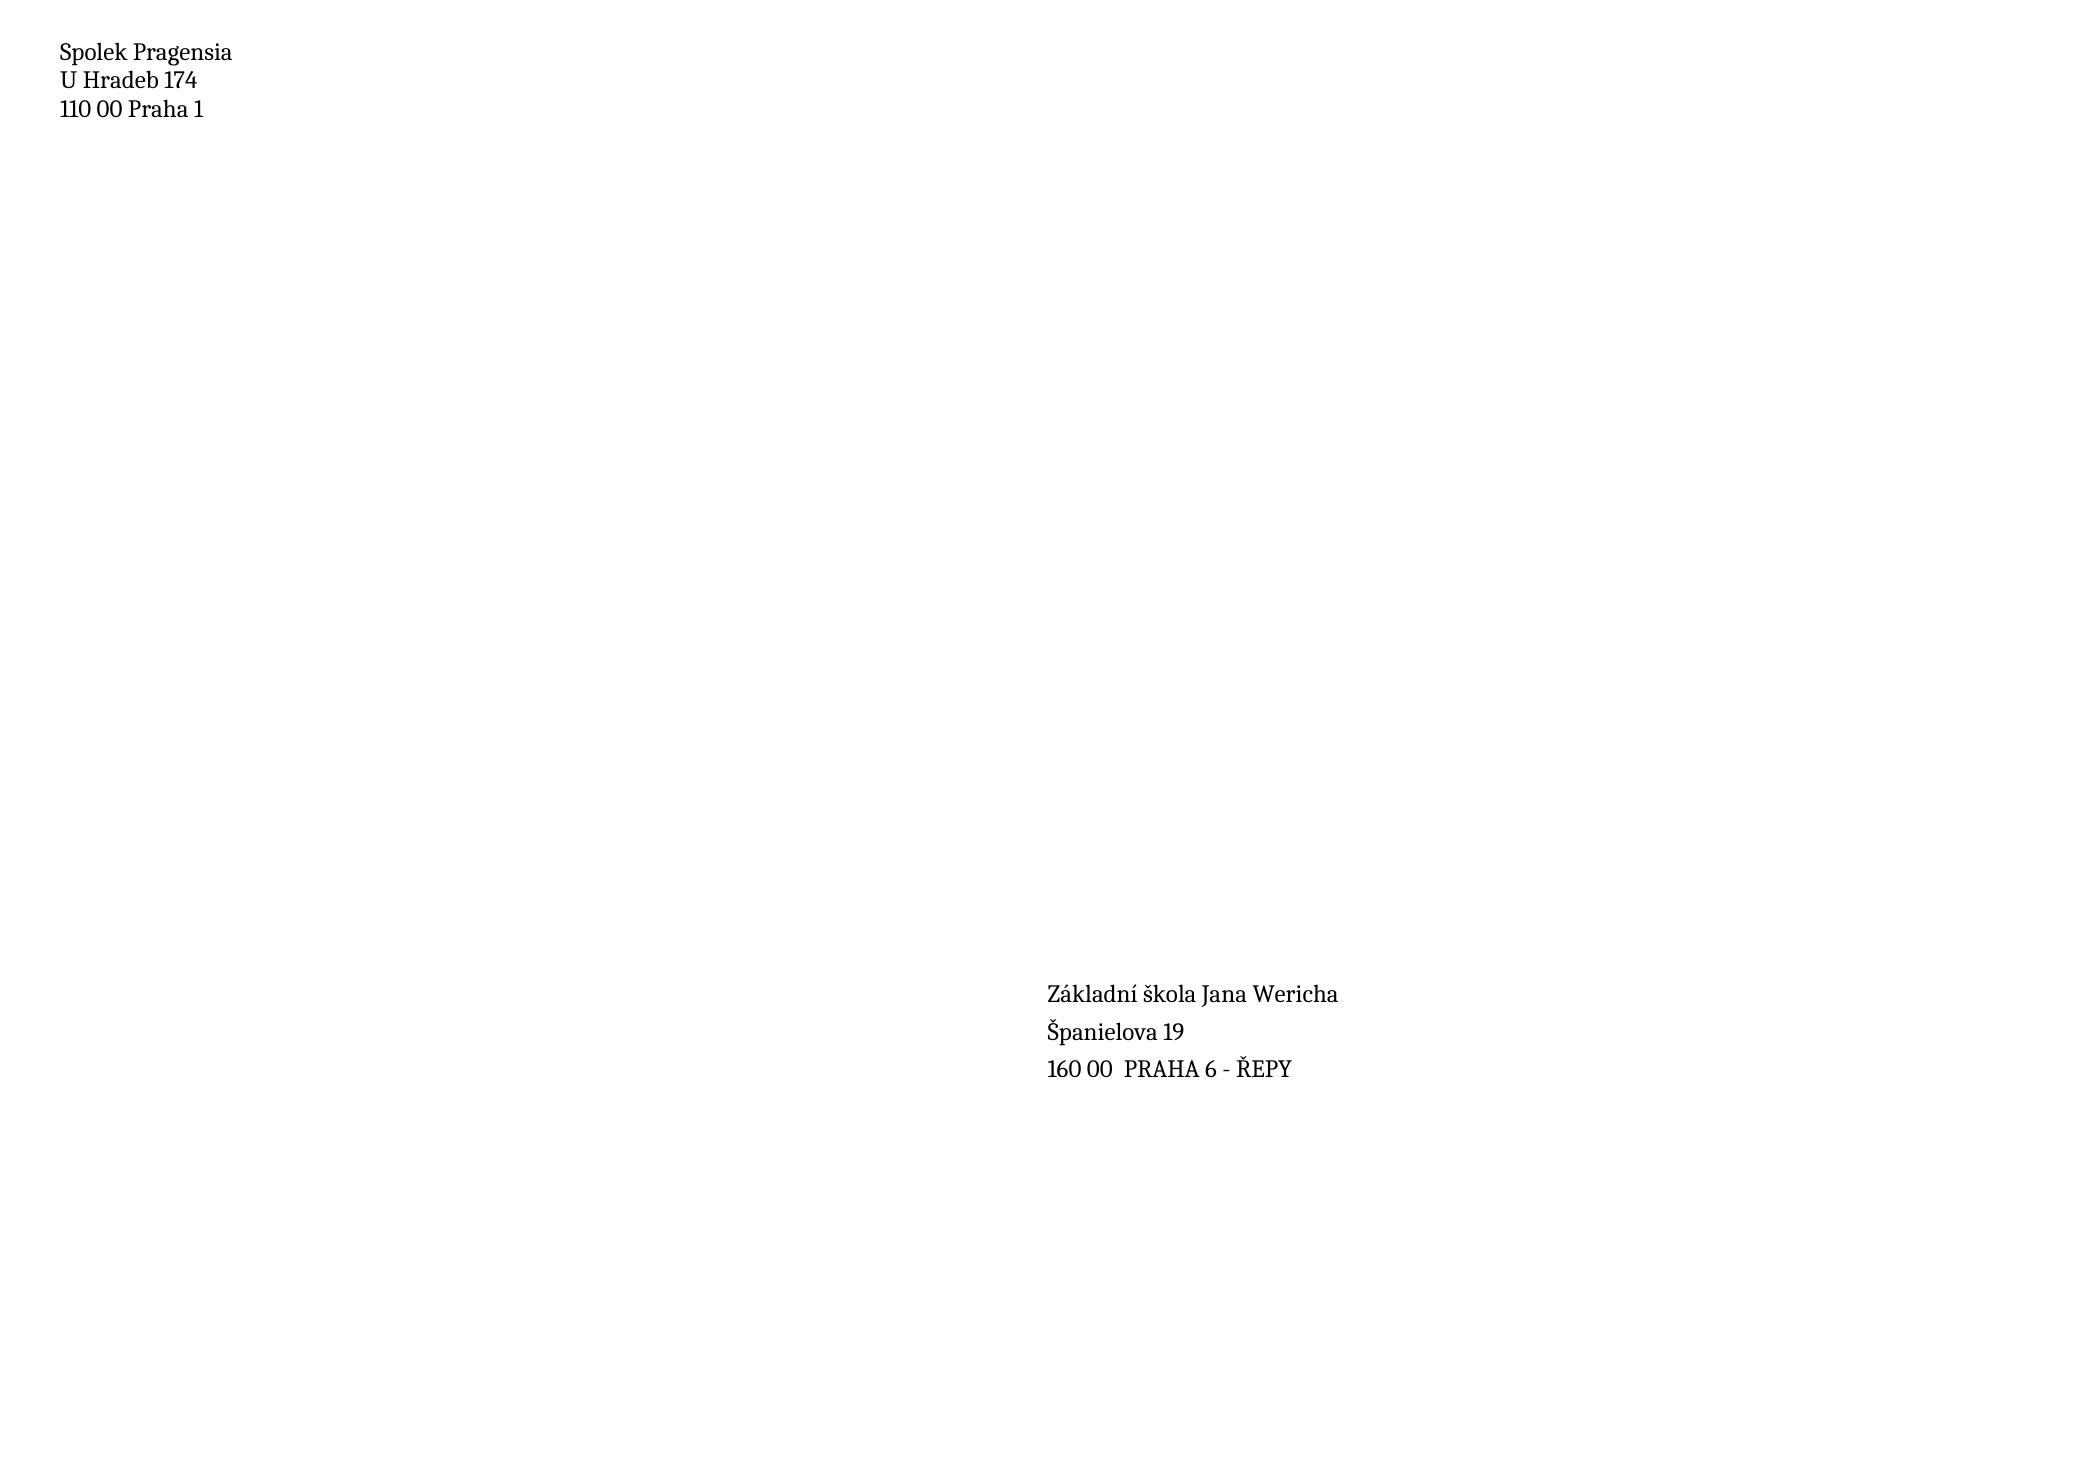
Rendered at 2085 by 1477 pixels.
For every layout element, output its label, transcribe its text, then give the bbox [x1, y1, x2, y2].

text Spolek Pragensia [60, 37, 2010, 66]
text U Hradeb 174 [60, 66, 2010, 95]
text 110 00 Praha 1 [60, 95, 2010, 124]
